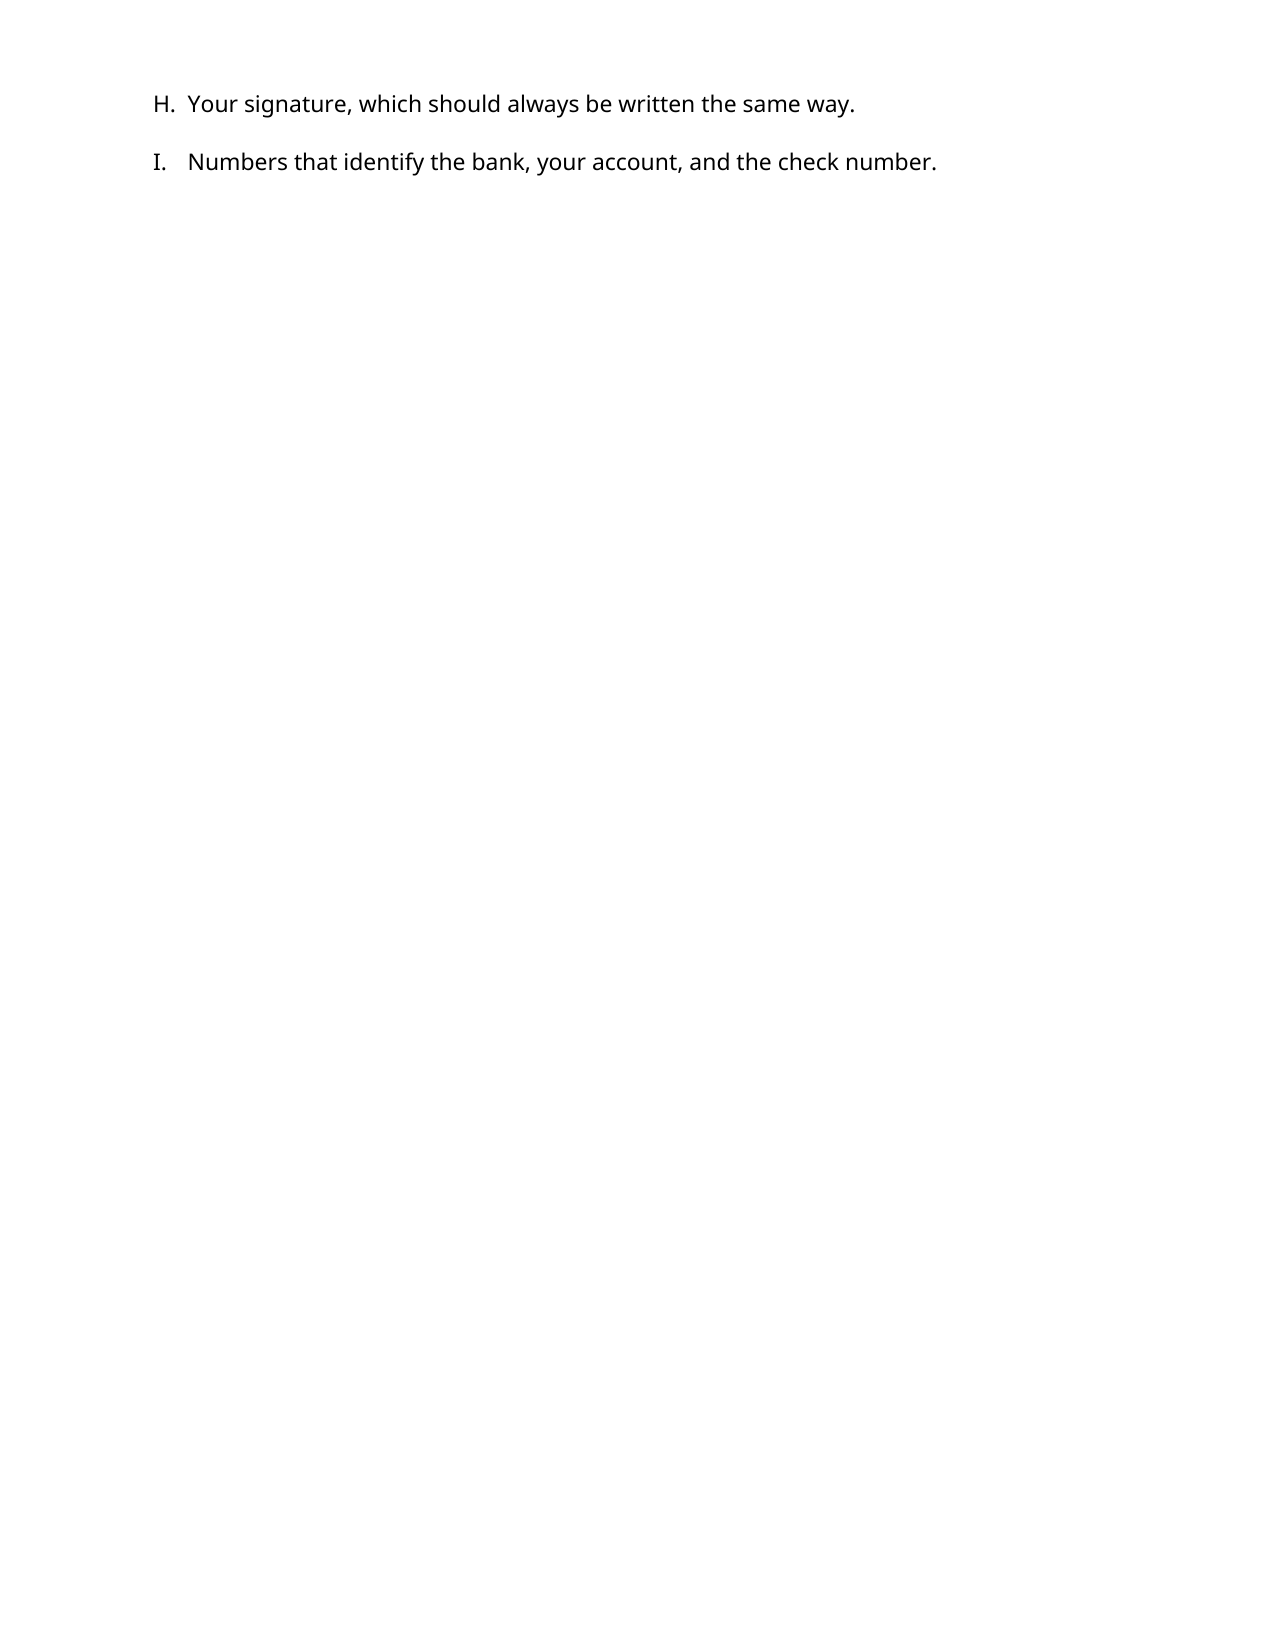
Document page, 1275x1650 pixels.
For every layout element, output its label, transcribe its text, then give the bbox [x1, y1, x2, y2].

list Your signature, which should always be written the same way. [153, 88, 1200, 119]
list Numbers that identify the bank, your account, and the check number. [153, 146, 1200, 177]
